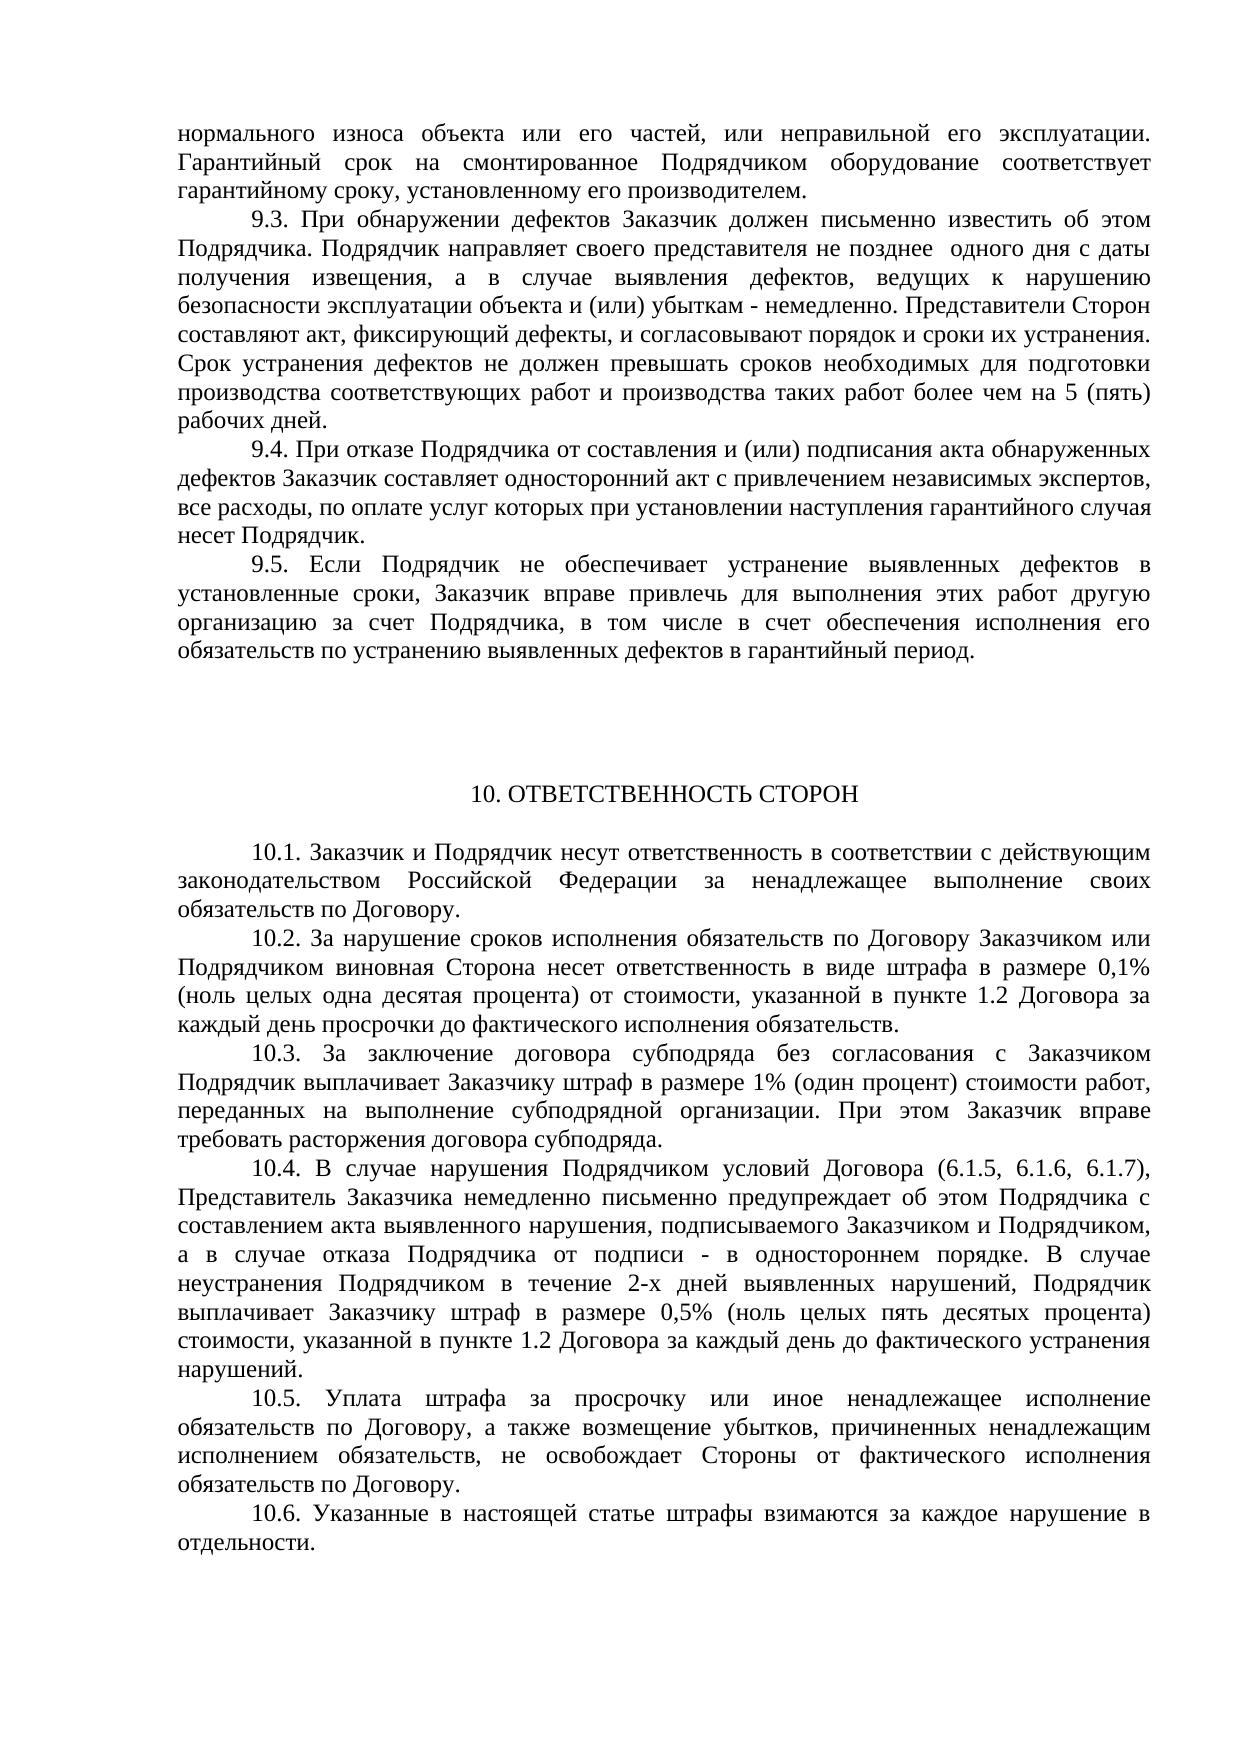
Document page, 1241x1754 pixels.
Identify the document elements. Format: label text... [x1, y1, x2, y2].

text 10.1. Заказчик и Подрядчик несут ответственность в соответствии с действующим законодательством Российской Федерации за ненадлежащее выполнение своих обязательств по Договору. [177, 837, 1152, 923]
text 10.3. За заключение договора субподряда без согласования с Заказчиком Подрядчик выплачивает Заказчику штраф в размере 1% (один процент) стоимости работ, переданных на выполнение субподрядной организации. При этом Заказчик вправе требовать расторжения договора субподряда. [177, 1038, 1152, 1153]
text 10.6. Указанные в настоящей статье штрафы взимаются за каждое нарушение в отдельности. [177, 1498, 1152, 1556]
text 10. ОТВЕТСТВЕННОСТЬ СТОРОН [177, 779, 1152, 808]
text 9.4. При отказе Подрядчика от составления и (или) подписания акта обнаруженных дефектов Заказчик составляет односторонний акт с привлечением независимых экспертов, все расходы, по оплате услуг которых при установлении наступления гарантийного случая несет Подрядчик. [177, 434, 1152, 549]
text 10.2. За нарушение сроков исполнения обязательств по Договору Заказчиком или Подрядчиком виновная Сторона несет ответственность в виде штрафа в размере 0,1% (ноль целых одна десятая процента) от стоимости, указанной в пункте 1.2 Договора за каждый день просрочки до фактического исполнения обязательств. [177, 923, 1152, 1038]
text 9.5. Если Подрядчик не обеспечивает устранение выявленных дефектов в установленные сроки, Заказчик вправе привлечь для выполнения этих работ другую организацию за счет Подрядчика, в том числе в счет обеспечения исполнения его обязательств по устранению выявленных дефектов в гарантийный период. [177, 549, 1152, 664]
text 10.5. Уплата штрафа за просрочку или иное ненадлежащее исполнение обязательств по Договору, а также возмещение убытков, причиненных ненадлежащим исполнением обязательств, не освобождает Стороны от фактического исполнения обязательств по Договору. [177, 1383, 1152, 1498]
text 10.4. В случае нарушения Подрядчиком условий Договора (6.1.5, 6.1.6, 6.1.7), Представитель Заказчика немедленно письменно предупреждает об этом Подрядчика с составлением акта выявленного нарушения, подписываемого Заказчиком и Подрядчиком, а в случае отказа Подрядчика от подписи - в одностороннем порядке. В случае неустранения Подрядчиком в течение 2-х дней выявленных нарушений, Подрядчик выплачивает Заказчику штраф в размере 0,5% (ноль целых пять десятых процента) стоимости, указанной в пункте 1.2 Договора за каждый день до фактического устранения нарушений. [177, 1153, 1152, 1383]
text 9.3. При обнаружении дефектов Заказчик должен письменно известить об этом Подрядчика. Подрядчик направляет своего представителя не позднее одного дня с даты получения извещения, а в случае выявления дефектов, ведущих к нарушению безопасности эксплуатации объекта и (или) убыткам - немедленно. Представители Сторон составляют акт, фиксирующий дефекты, и согласовывают порядок и сроки их устранения. Срок устранения дефектов не должен превышать сроков необходимых для подготовки производства соответствующих работ и производства таких работ более чем на 5 (пять) рабочих дней. [177, 204, 1152, 434]
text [177, 118, 1152, 204]
